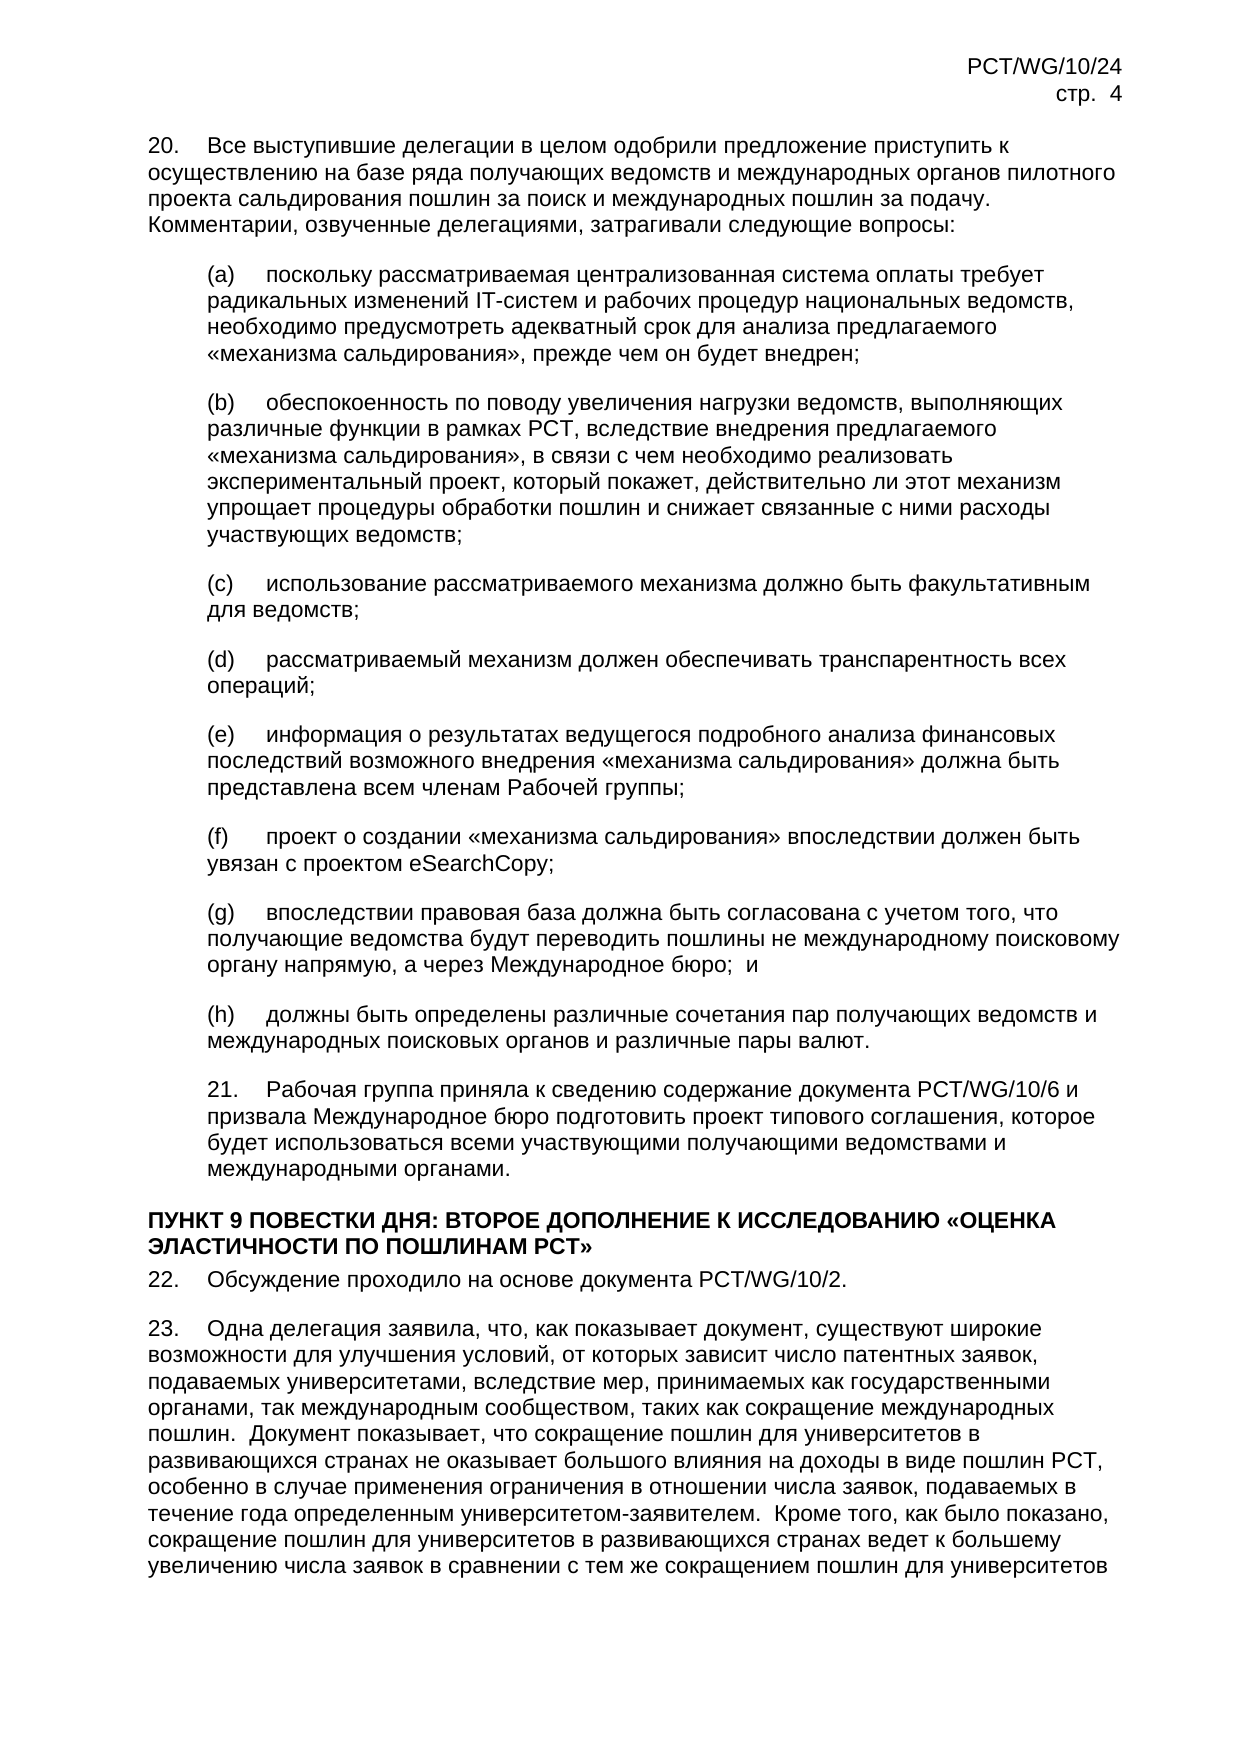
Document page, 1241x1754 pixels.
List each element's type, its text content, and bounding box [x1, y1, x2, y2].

subtitle ПУНКТ 9 повестки дня: ВТОРОЕ ДОПОЛНЕНИЕ К ИССЛЕДОВАНИЮ «ОЦЕНКА ЭЛАСТИЧНОСТИ по ПОШЛИНам PCT» [148, 1207, 1122, 1259]
list информация о результатах ведущегося подробного анализа финансовых последствий возможного внедрения «механизма сальдирования» должна быть представлена всем членам Рабочей группы; [207, 721, 1122, 800]
list поскольку рассматриваемая централизованная система оплаты требует радикальных изменений IT-систем и рабочих процедур национальных ведомств, необходимо предусмотреть адекватный срок для анализа предлагаемого «механизма сальдирования», прежде чем он будет внедрен; [207, 261, 1122, 366]
text Все выступившие делегации в целом одобрили предложение приступить к осуществлению на базе ряда получающих ведомств и международных органов пилотного проекта сальдирования пошлин за поиск и международных пошлин за подачу. Комментарии, озвученные делегациями, затрагивали следующие вопросы: [148, 132, 1122, 238]
list обеспокоенность по поводу увеличения нагрузки ведомств, выполняющих различные функции в рамках РСТ, вследствие внедрения предлагаемого «механизма сальдирования», в связи с чем необходимо реализовать экспериментальный проект, который покажет, действительно ли этот механизм упрощает процедуры обработки пошлин и снижает связанные с ними расходы участвующих ведомств; [207, 389, 1122, 547]
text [148, 1315, 1122, 1578]
list впоследствии правовая база должна быть согласована с учетом того, что получающие ведомства будут переводить пошлины не международному поисковому органу напрямую, а через Международное бюро; и [207, 899, 1122, 978]
list проект о создании «механизма сальдирования» впоследствии должен быть увязан с проектом eSearchCopy; [207, 823, 1122, 876]
text Обсуждение проходило на основе документа PCT/WG/10/2. [148, 1266, 1122, 1292]
list должны быть определены различные сочетания пар получающих ведомств и международных поисковых органов и различные пары валют. [207, 1001, 1122, 1053]
list рассматриваемый механизм должен обеспечивать транспарентность всех операций; [207, 646, 1122, 698]
list использование рассматриваемого механизма должно быть факультативным для ведомств; [207, 570, 1122, 623]
text Рабочая группа приняла к сведению содержание документа PCT/WG/10/6 и призвала Международное бюро подготовить проект типового соглашения, которое будет использоваться всеми участвующими получающими ведомствами и международными органами. [207, 1076, 1122, 1182]
